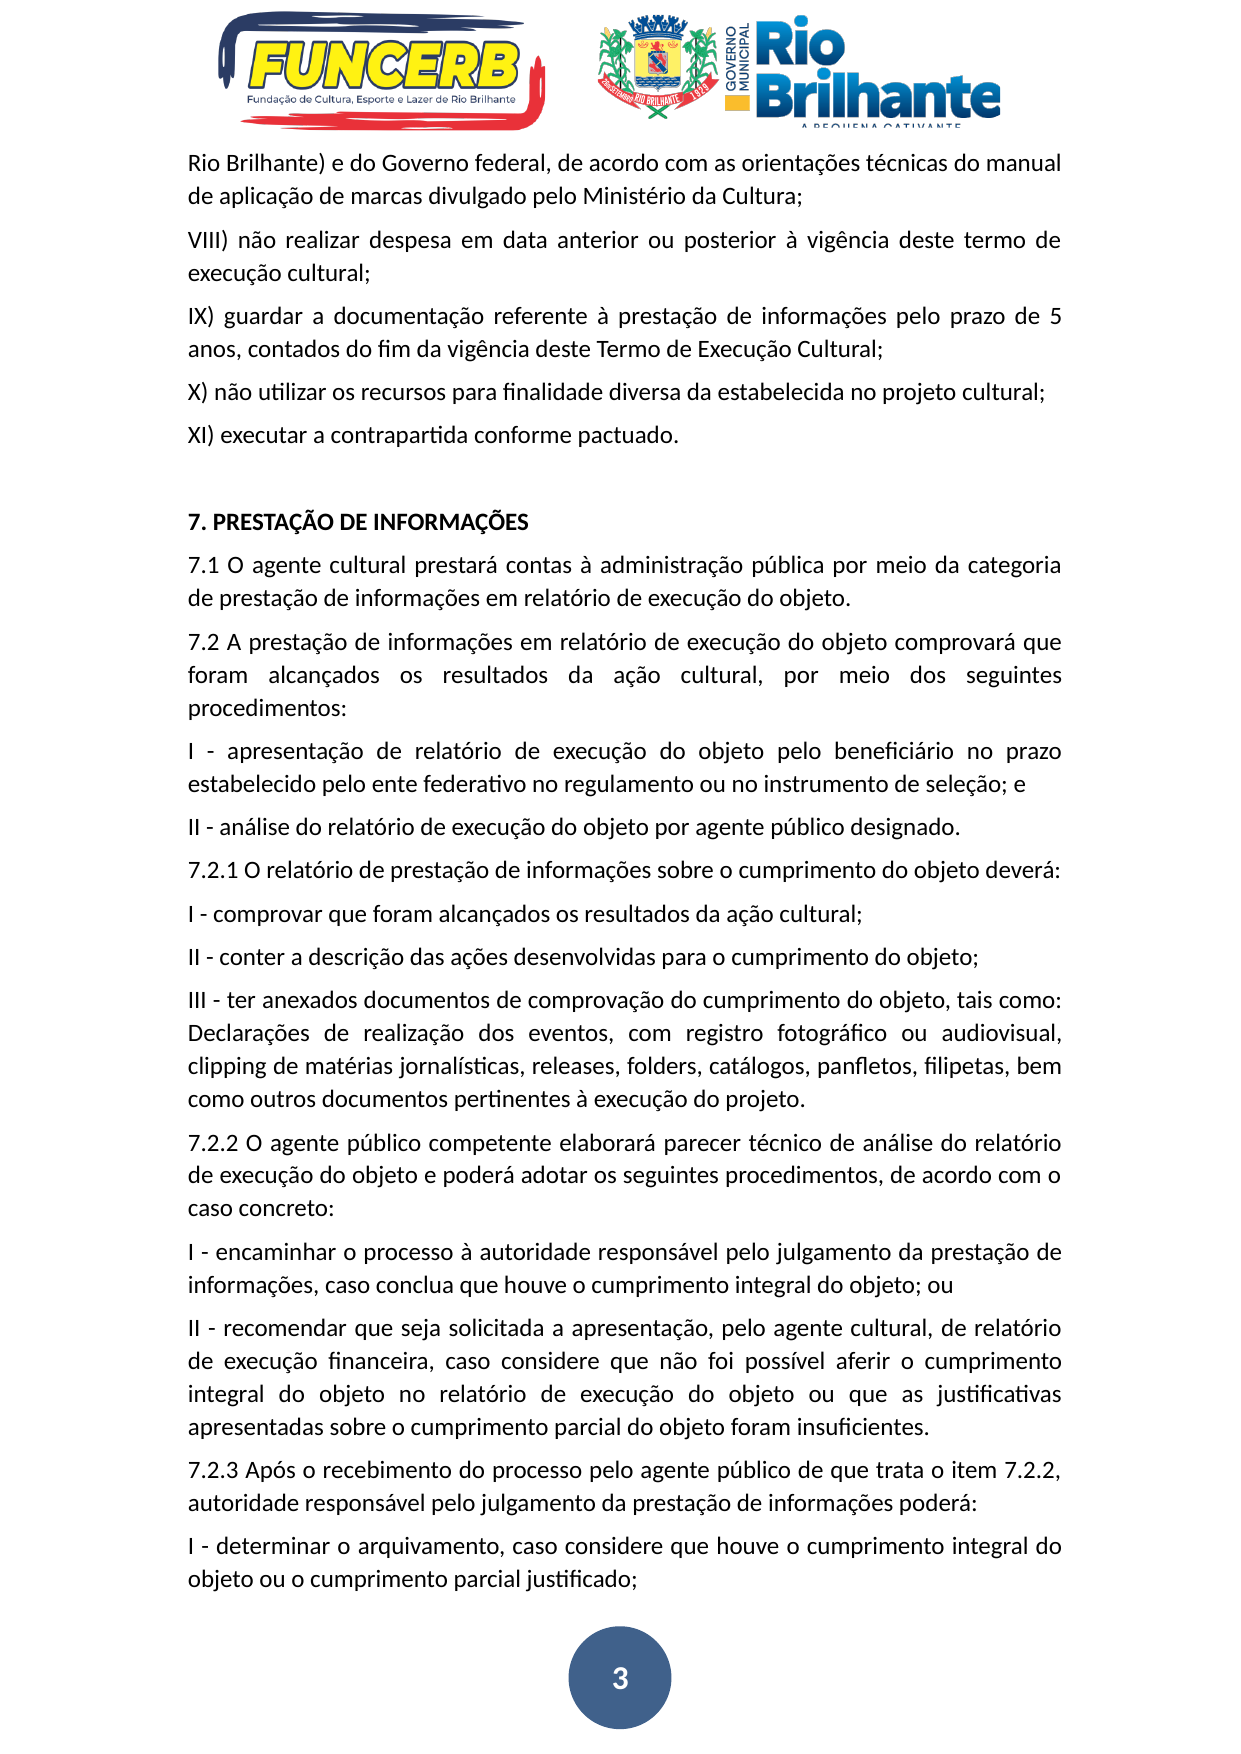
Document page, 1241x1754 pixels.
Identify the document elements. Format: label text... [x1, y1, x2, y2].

text I - comprovar que foram alcançados os resultados da ação cultural; [188, 898, 1063, 928]
text 7.2.3 Após o recebimento do processo pelo agente público de que trata o item 7.2.2, autoridade responsável pelo julgamento da prestação de informações poderá: [188, 1454, 1063, 1518]
text I - determinar o arquivamento, caso considere que houve o cumprimento integral do objeto ou o cumprimento parcial justificado; [188, 1531, 1063, 1594]
text X) não utilizar os recursos para finalidade diversa da estabelecida no projeto cultural; [188, 376, 1063, 407]
text I - encaminhar o processo à autoridade responsável pelo julgamento da prestação de informações, caso conclua que houve o cumprimento integral do objeto; ou [188, 1236, 1063, 1299]
text VIII) não realizar despesa em data anterior ou posterior à vigência deste termo de execução cultural; [188, 224, 1063, 287]
text II - conter a descrição das ações desenvolvidas para o cumprimento do objeto; [188, 941, 1063, 972]
text 7.2 A prestação de informações em relatório de execução do objeto comprovará que foram alcançados os resultados da ação cultural, por meio dos seguintes procedimentos: [188, 626, 1063, 722]
text II - recomendar que seja solicitada a apresentação, pelo agente cultural, de relatório de execução financeira, caso considere que não foi possível aferir o cumprimento integral do objeto no relatório de execução do objeto ou que as justificativas apresentadas sobre o cumprimento parcial do objeto foram insuficientes. [188, 1312, 1063, 1441]
text III - ter anexados documentos de comprovação do cumprimento do objeto, tais como: Declarações de realização dos eventos, com registro fotográfico ou audiovisual, clipping de matérias jornalísticas, releases, folders, catálogos, panfletos, filipetas, bem como outros documentos pertinentes à execução do projeto. [188, 985, 1063, 1114]
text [188, 148, 1063, 211]
text I - apresentação de relatório de execução do objeto pelo beneficiário no prazo estabelecido pelo ente federativo no regulamento ou no instrumento de seleção; e [188, 735, 1063, 798]
picture [596, 14, 1001, 128]
text XI) executar a contrapartida conforme pactuado. [188, 420, 1063, 450]
text 7.2.2 O agente público competente elaborará parecer técnico de análise do relatório de execução do objeto e poderá adotar os seguintes procedimentos, de acordo com o caso concreto: [188, 1127, 1063, 1223]
text IX) guardar a documentação referente à prestação de informações pelo prazo de 5 anos, contados do fim da vigência deste Termo de Execução Cultural; [188, 300, 1063, 363]
text 7. PRESTAÇÃO DE INFORMAÇÕES [188, 506, 1063, 537]
text 7.2.1 O relatório de prestação de informações sobre o cumprimento do objeto deverá: [188, 855, 1063, 885]
text 7.1 O agente cultural prestará contas à administração pública por meio da categoria de prestação de informações em relatório de execução do objeto. [188, 550, 1063, 613]
text II - análise do relatório de execução do objeto por agente público designado. [188, 811, 1063, 842]
picture [217, 11, 545, 130]
